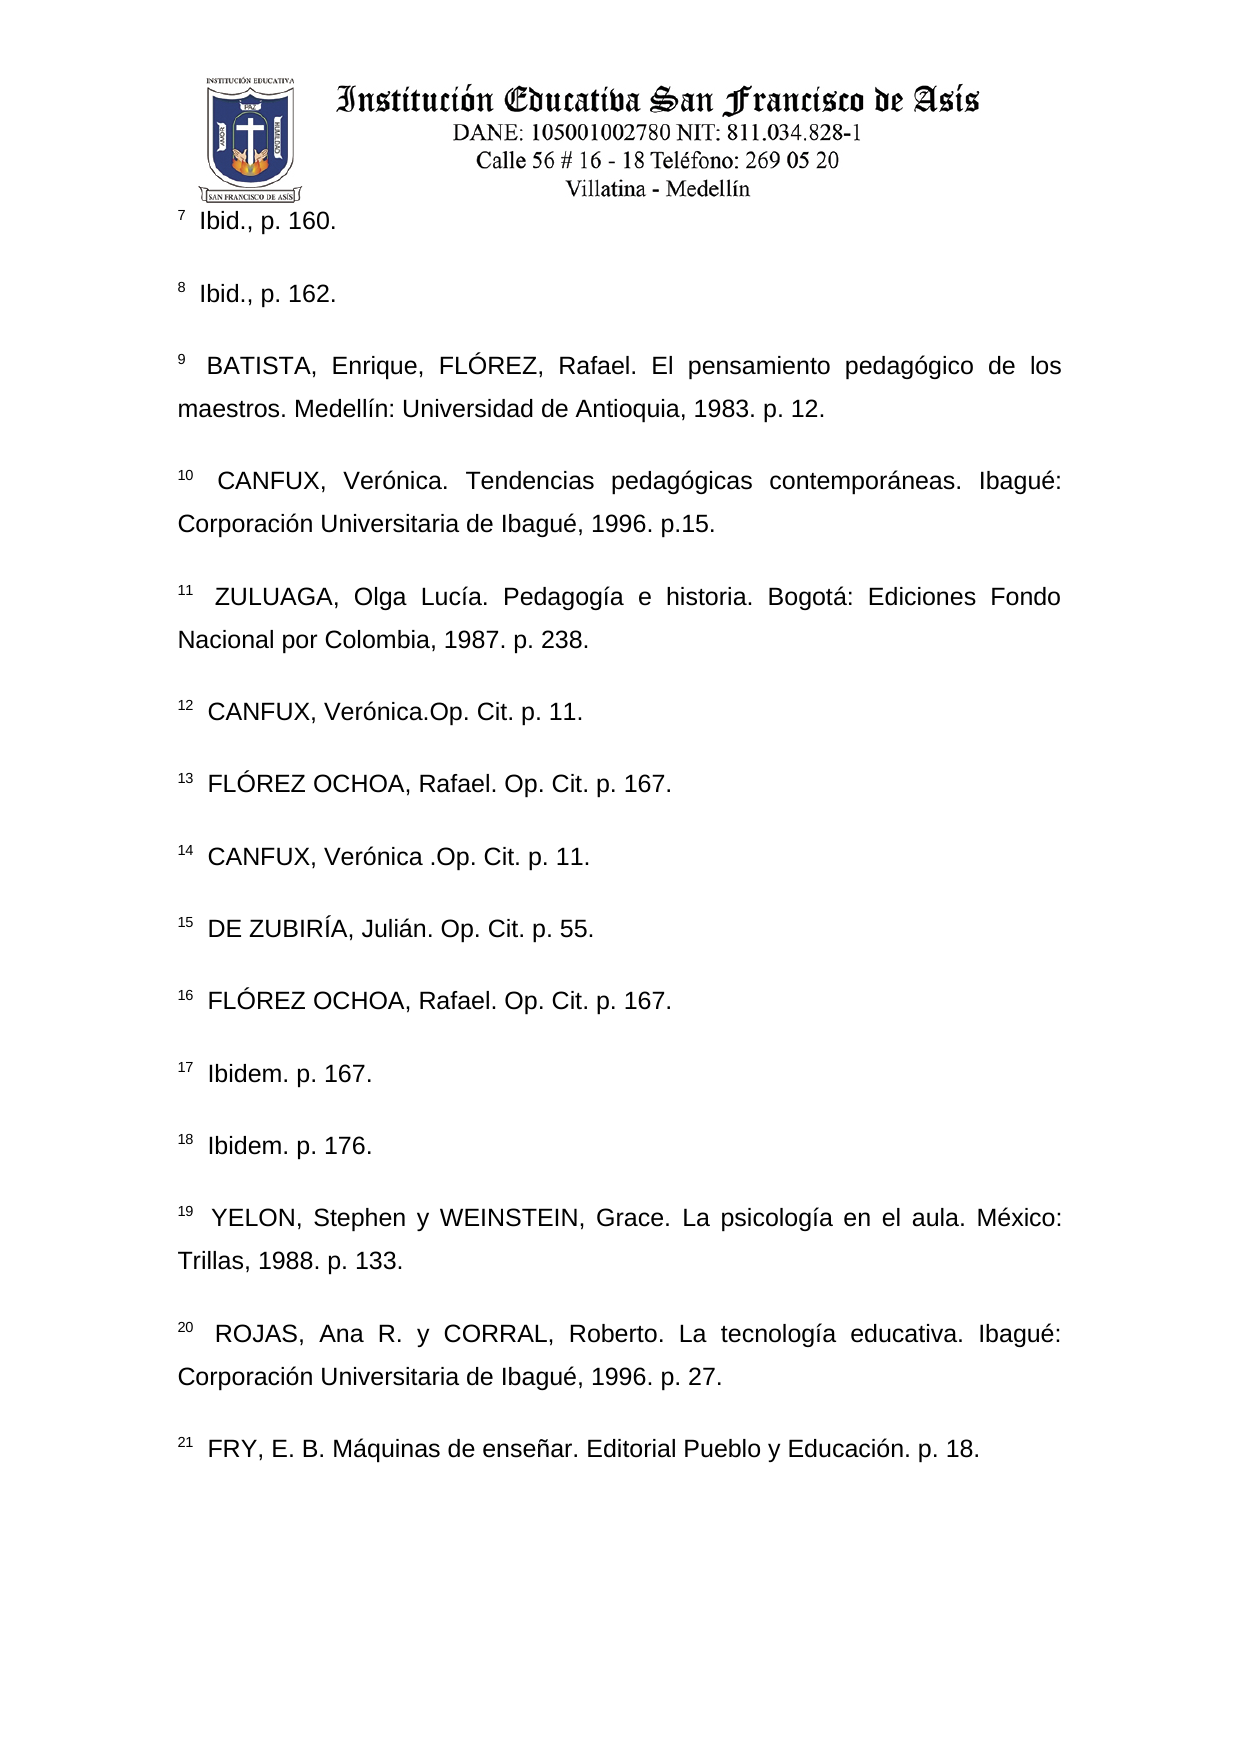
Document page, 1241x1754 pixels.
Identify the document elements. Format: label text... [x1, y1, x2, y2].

text 8 Ibid., p. 162. [177, 279, 1063, 307]
text 17 Ibidem. p. 167. [177, 1059, 1063, 1087]
text 16 FLÓREZ OCHOA, Rafael. Op. Cit. p. 167. [177, 986, 1063, 1015]
text 19 YELON, Stephen y WEINSTEIN, Grace. La psicología en el aula. México: Trillas, 1988. p. 133. [177, 1203, 1063, 1275]
text 21 FRY, E. B. Máquinas de enseñar. Editorial Pueblo y Educación. p. 18. [177, 1434, 1063, 1463]
text 18 Ibidem. p. 176. [177, 1131, 1063, 1160]
text 13 FLÓREZ OCHOA, Rafael. Op. Cit. p. 167. [177, 769, 1063, 798]
text 10 CANFUX, Verónica. Tendencias pedagógicas contemporáneas. Ibagué: Corporación Universitaria de Ibagué, 1996. p.15. [177, 466, 1063, 538]
text 7 Ibid., p. 160. [177, 207, 1063, 235]
text 9 BATISTA, Enrique, FLÓREZ, Rafael. El pensamiento pedagógico de los maestros. Medellín: Universidad de Antioquia, 1983. p. 12. [177, 351, 1063, 423]
text 14 CANFUX, Verónica .Op. Cit. p. 11. [177, 842, 1063, 871]
text 11 ZULUAGA, Olga Lucía. Pedagogía e historia. Bogotá: Ediciones Fondo Nacional por Colombia, 1987. p. 238. [177, 582, 1063, 654]
picture [177, 73, 1063, 207]
text 12 CANFUX, Verónica.Op. Cit. p. 11. [177, 697, 1063, 726]
text 20 ROJAS, Ana R. y CORRAL, Roberto. La tecnología educativa. Ibagué: Corporación Universitaria de Ibagué, 1996. p. 27. [177, 1319, 1063, 1391]
text 15 DE ZUBIRÍA, Julián. Op. Cit. p. 55. [177, 914, 1063, 943]
